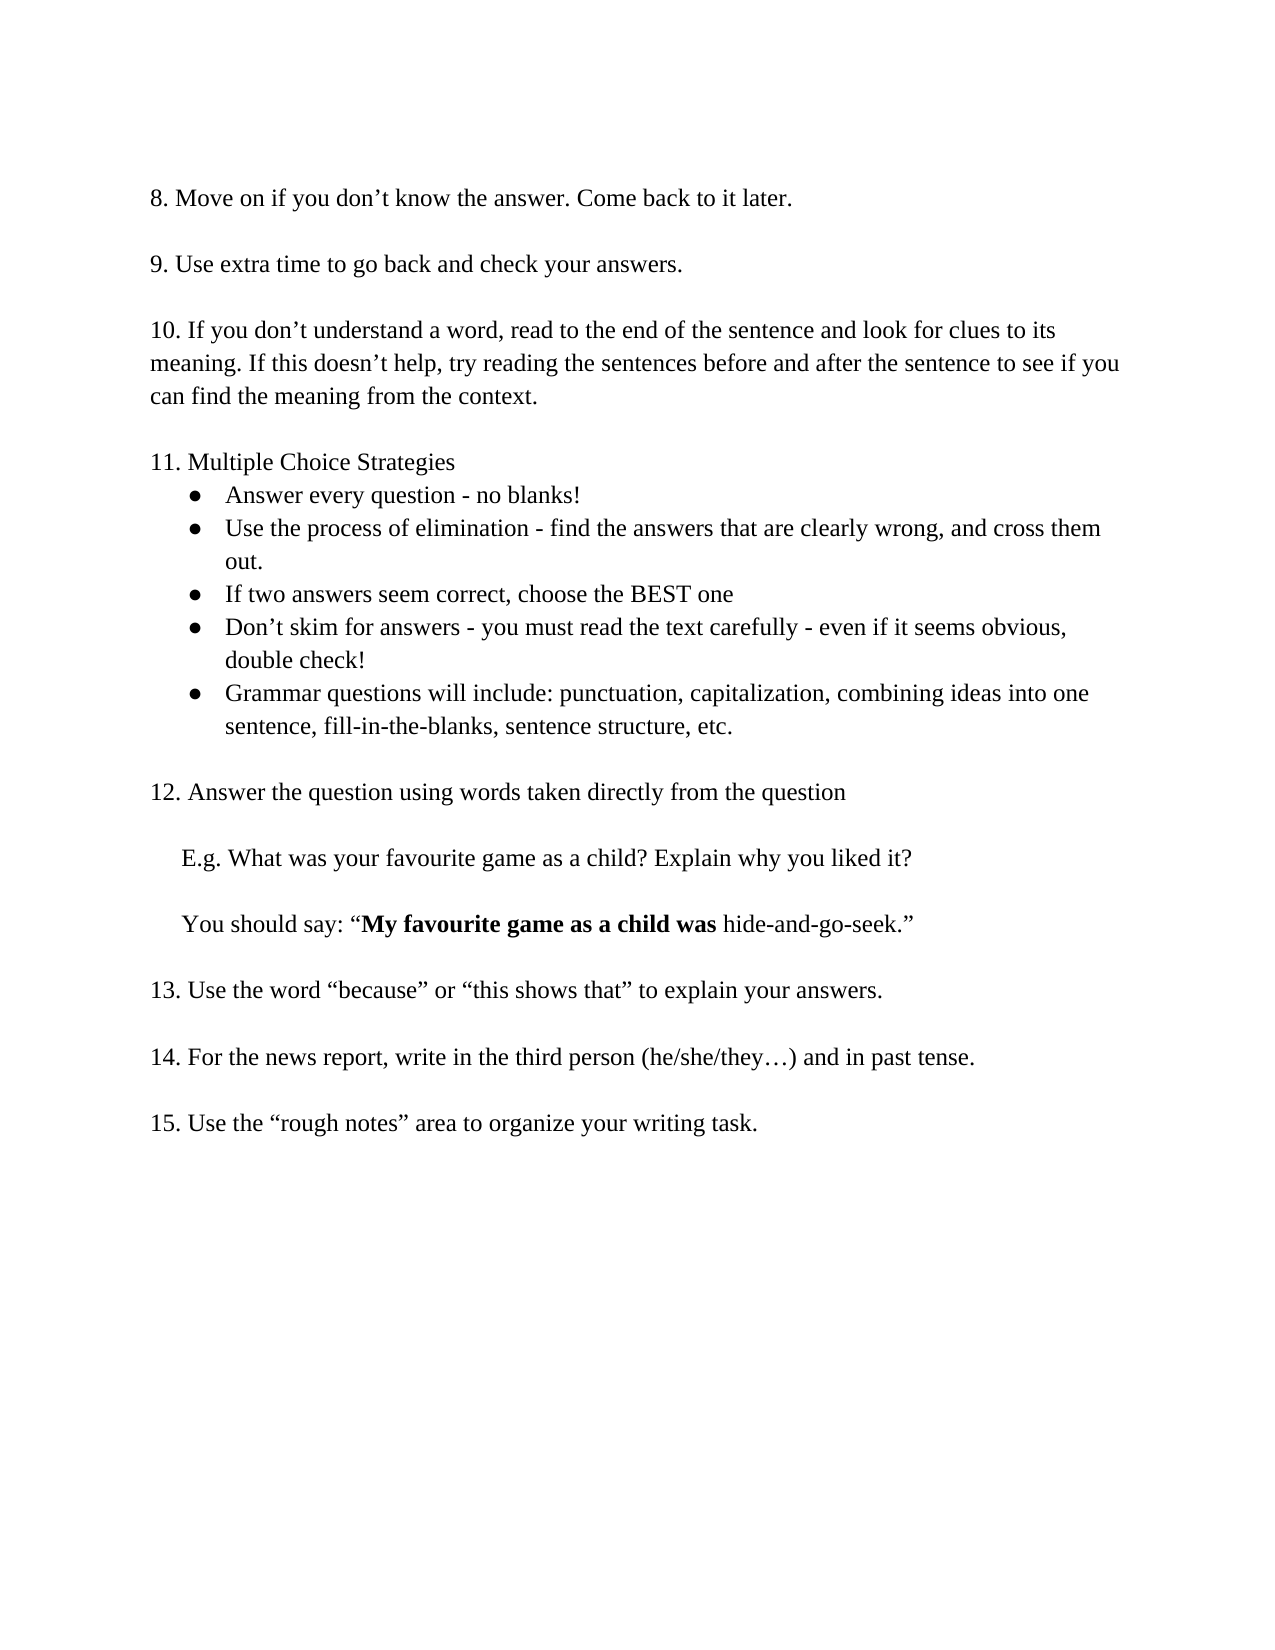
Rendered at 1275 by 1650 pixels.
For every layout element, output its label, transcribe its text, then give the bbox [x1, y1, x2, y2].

text 15. Use the “rough notes” area to organize your writing task. [150, 1108, 1125, 1136]
text 13. Use the word “because” or “this shows that” to explain your answers. [150, 976, 1125, 1004]
list Grammar questions will include: punctuation, capitalization, combining ideas into one sentence, fill-in-the-blanks, sentence structure, etc. [187, 678, 1125, 740]
list Don’t skim for answers - you must read the text carefully - even if it seems obvious, double check! [187, 612, 1125, 674]
text 10. If you don’t understand a word, read to the end of the sentence and look for clues to its meaning. If this doesn’t help, try reading the sentences before and after the sentence to see if you can find the meaning from the context. [150, 315, 1125, 410]
text You should say: “My favourite game as a child was hide-and-go-seek.” [150, 909, 1125, 938]
text 8. Move on if you don’t know the answer. Come back to it later. [150, 183, 1125, 212]
list Answer every question - no blanks! [187, 480, 1125, 509]
list If two answers seem correct, choose the BEST one [187, 579, 1125, 608]
text 14. For the news report, write in the third person (he/she/they…) and in past tense. [150, 1042, 1125, 1070]
text 12. Answer the question using words taken directly from the question [150, 777, 1125, 806]
text 11. Multiple Choice Strategies [150, 447, 1125, 476]
text E.g. What was your favourite game as a child? Explain why you liked it? [150, 843, 1125, 872]
text 9. Use extra time to go back and check your answers. [150, 249, 1125, 278]
list Use the process of elimination - find the answers that are clearly wrong, and cross them out. [187, 513, 1125, 575]
